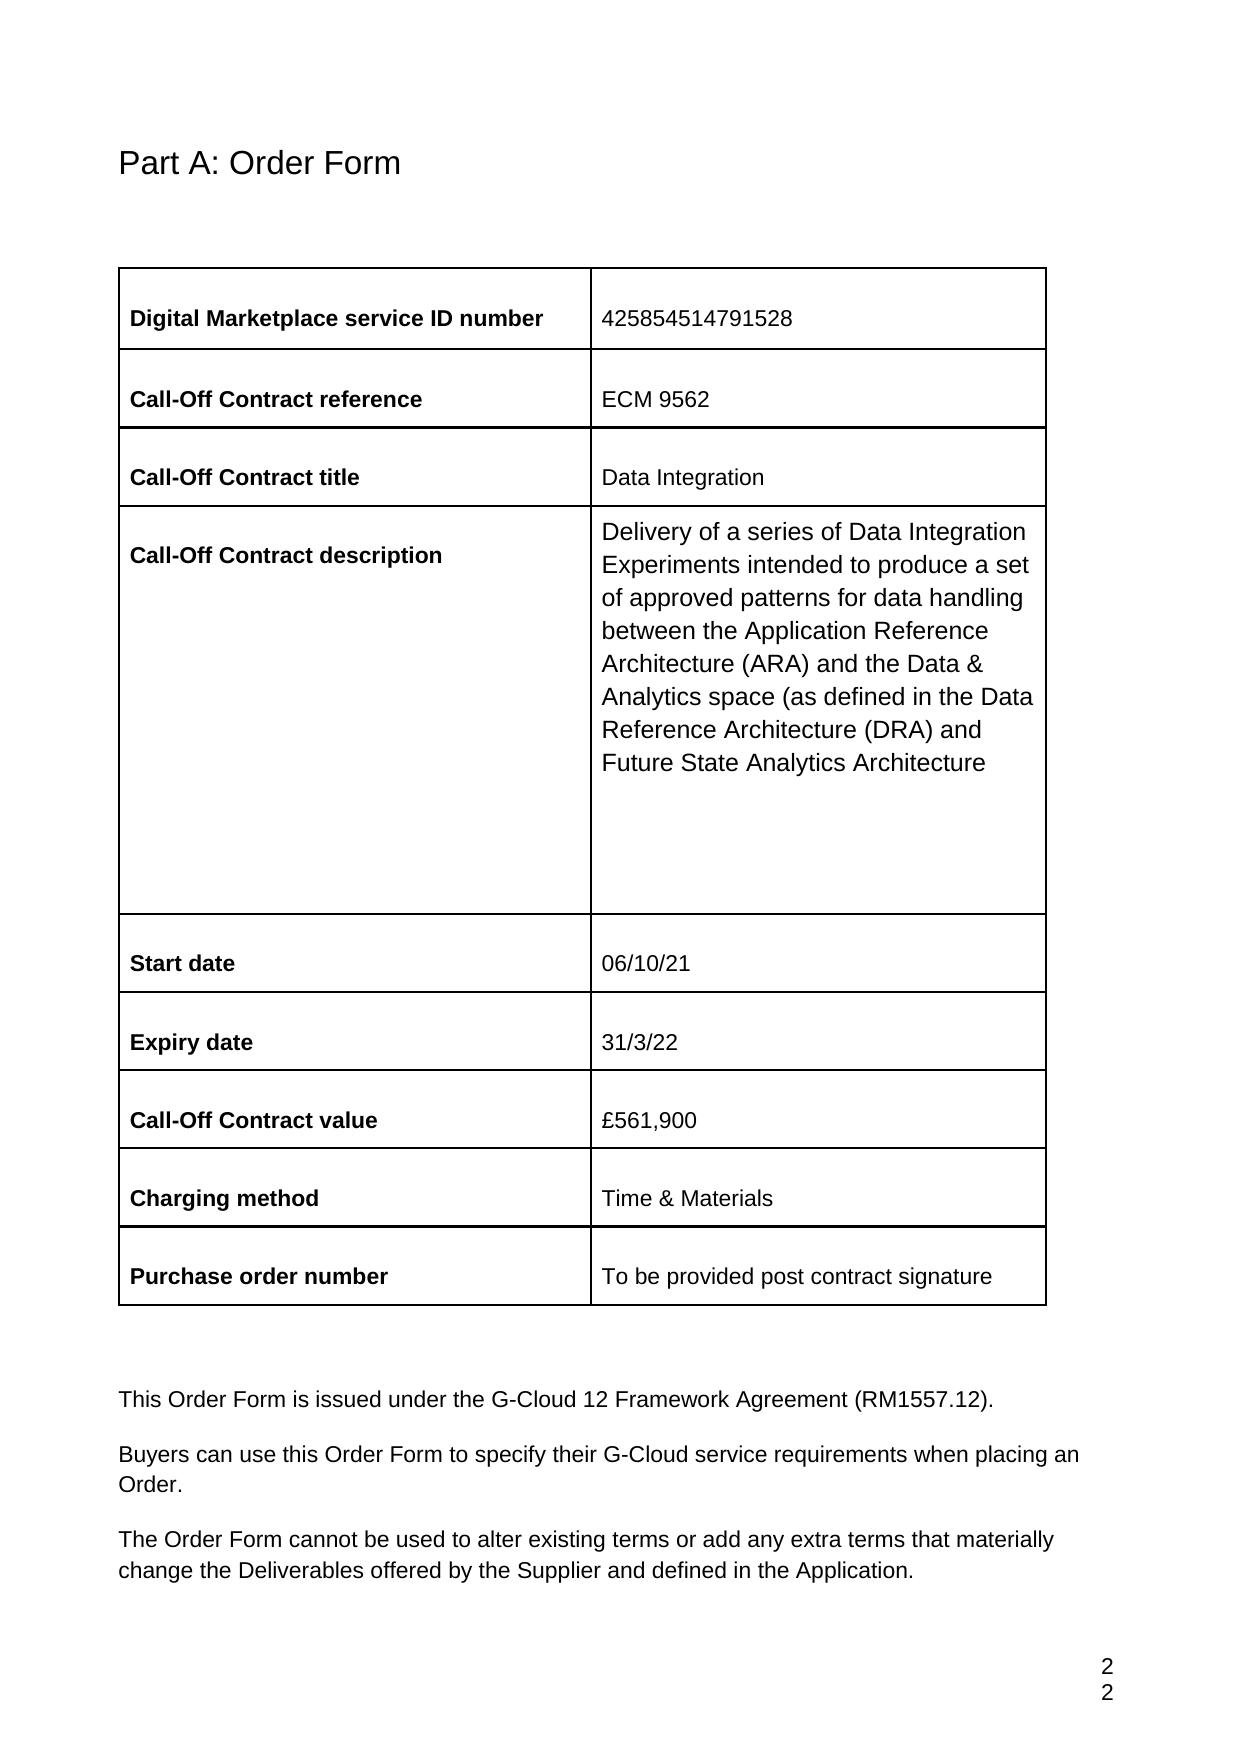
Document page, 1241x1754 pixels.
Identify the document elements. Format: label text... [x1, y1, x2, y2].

table_cell Charging method [120, 1149, 590, 1225]
table_header 425854514791528 [592, 269, 1045, 348]
text Buyers can use this Order Form to specify their G-Cloud service requirements when placing an Order. [118, 1441, 1122, 1498]
table_cell Expiry date [120, 993, 590, 1069]
table_cell 06/10/21 [592, 915, 1045, 991]
table_cell Purchase order number [120, 1228, 590, 1303]
table_cell Call-Off Contract value [120, 1071, 590, 1147]
table_cell Data Integration [592, 429, 1045, 504]
table_header Digital Marketplace service ID number [120, 269, 590, 348]
text The Order Form cannot be used to alter existing terms or add any extra terms that materially change the Deliverables offered by the Supplier and defined in the Application. [118, 1526, 1122, 1583]
text This Order Form is issued under the G-Cloud 12 Framework Agreement (RM1557.12). [118, 1386, 1122, 1412]
table_cell Call-Off Contract title [120, 429, 590, 504]
table_cell Delivery of a series of Data Integration Experiments intended to produce a set of approved patterns for data handling between the Application Reference Architecture (ARA) and the Data & Analytics space (as defined in the Data Reference Architecture (DRA) and Future State Analytics Architecture [592, 507, 1045, 913]
table_cell £561,900 [592, 1071, 1045, 1147]
table_cell Start date [120, 915, 590, 991]
table_cell Time & Materials [592, 1149, 1045, 1225]
table_cell ECM 9562 [592, 350, 1045, 426]
table_cell Call-Off Contract description [120, 507, 590, 913]
table_cell 31/3/22 [592, 993, 1045, 1069]
table_cell Call-Off Contract reference [120, 350, 590, 426]
subtitle Part A: Order Form [118, 143, 1122, 181]
table_cell To be provided post contract signature [592, 1228, 1045, 1303]
